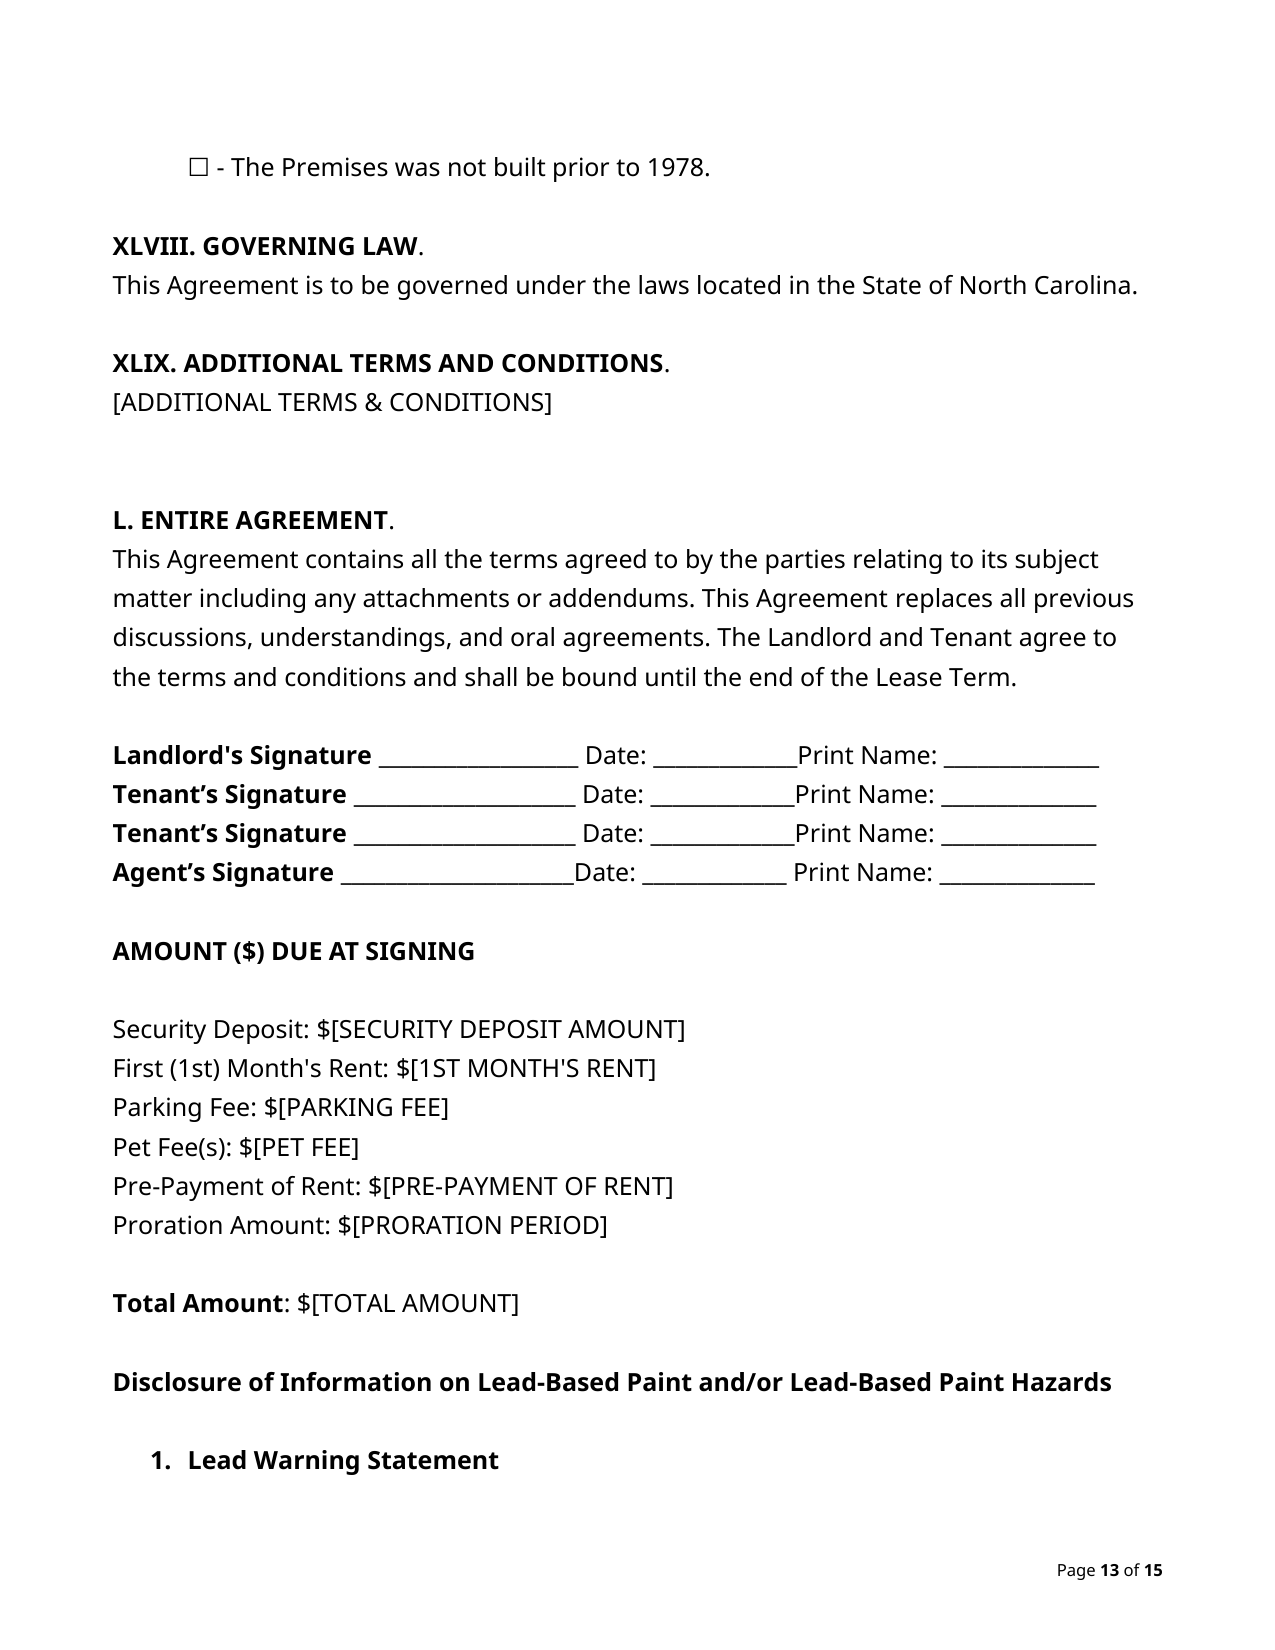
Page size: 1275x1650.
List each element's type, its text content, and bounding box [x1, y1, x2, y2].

text Proration Amount: $[PRORATION PERIOD] [112, 1207, 1162, 1242]
text [ADDITIONAL TERMS & CONDITIONS] [112, 385, 1162, 419]
text Tenant’s Signature ____________________ Date: _____________Print Name: ______________ [112, 816, 1162, 850]
text Security Deposit: $[SECURITY DEPOSIT AMOUNT] [112, 1012, 1162, 1046]
text Disclosure of Information on Lead-Based Paint and/or Lead-Based Paint Hazards [112, 1364, 1162, 1398]
text - The Premises was not built prior to 1978. [187, 150, 1162, 184]
text This Agreement is to be governed under the laws located in the State of North Carolina. [112, 267, 1162, 302]
text Pre-Payment of Rent: $[PRE-PAYMENT OF RENT] [112, 1168, 1162, 1202]
text Tenant’s Signature ____________________ Date: _____________Print Name: ______________ [112, 777, 1162, 811]
text Landlord's Signature __________________ Date: _____________Print Name: ______________ [112, 737, 1162, 772]
text AMOUNT ($) DUE AT SIGNING [112, 933, 1162, 967]
text Parking Fee: $[PARKING FEE] [112, 1090, 1162, 1124]
text This Agreement contains all the terms agreed to by the parties relating to its subject matter including any attachments or addendums. This Agreement replaces all previous discussions, understandings, and oral agreements. The Landlord and Tenant agree to the terms and conditions and shall be bound until the end of the Lease Term. [112, 542, 1162, 693]
text Agent’s Signature _____________________Date: _____________ Print Name: ______________ [112, 855, 1162, 889]
text L. ENTIRE AGREEMENT. [112, 502, 1162, 537]
text First (1st) Month's Rent: $[1ST MONTH'S RENT] [112, 1051, 1162, 1085]
text XLVIII. GOVERNING LAW. [112, 228, 1162, 262]
text Pet Fee(s): $[PET FEE] [112, 1129, 1162, 1163]
text XLIX. ADDITIONAL TERMS AND CONDITIONS. [112, 346, 1162, 380]
text Total Amount: $[TOTAL AMOUNT] [112, 1286, 1162, 1320]
list Lead Warning Statement [150, 1442, 1162, 1477]
